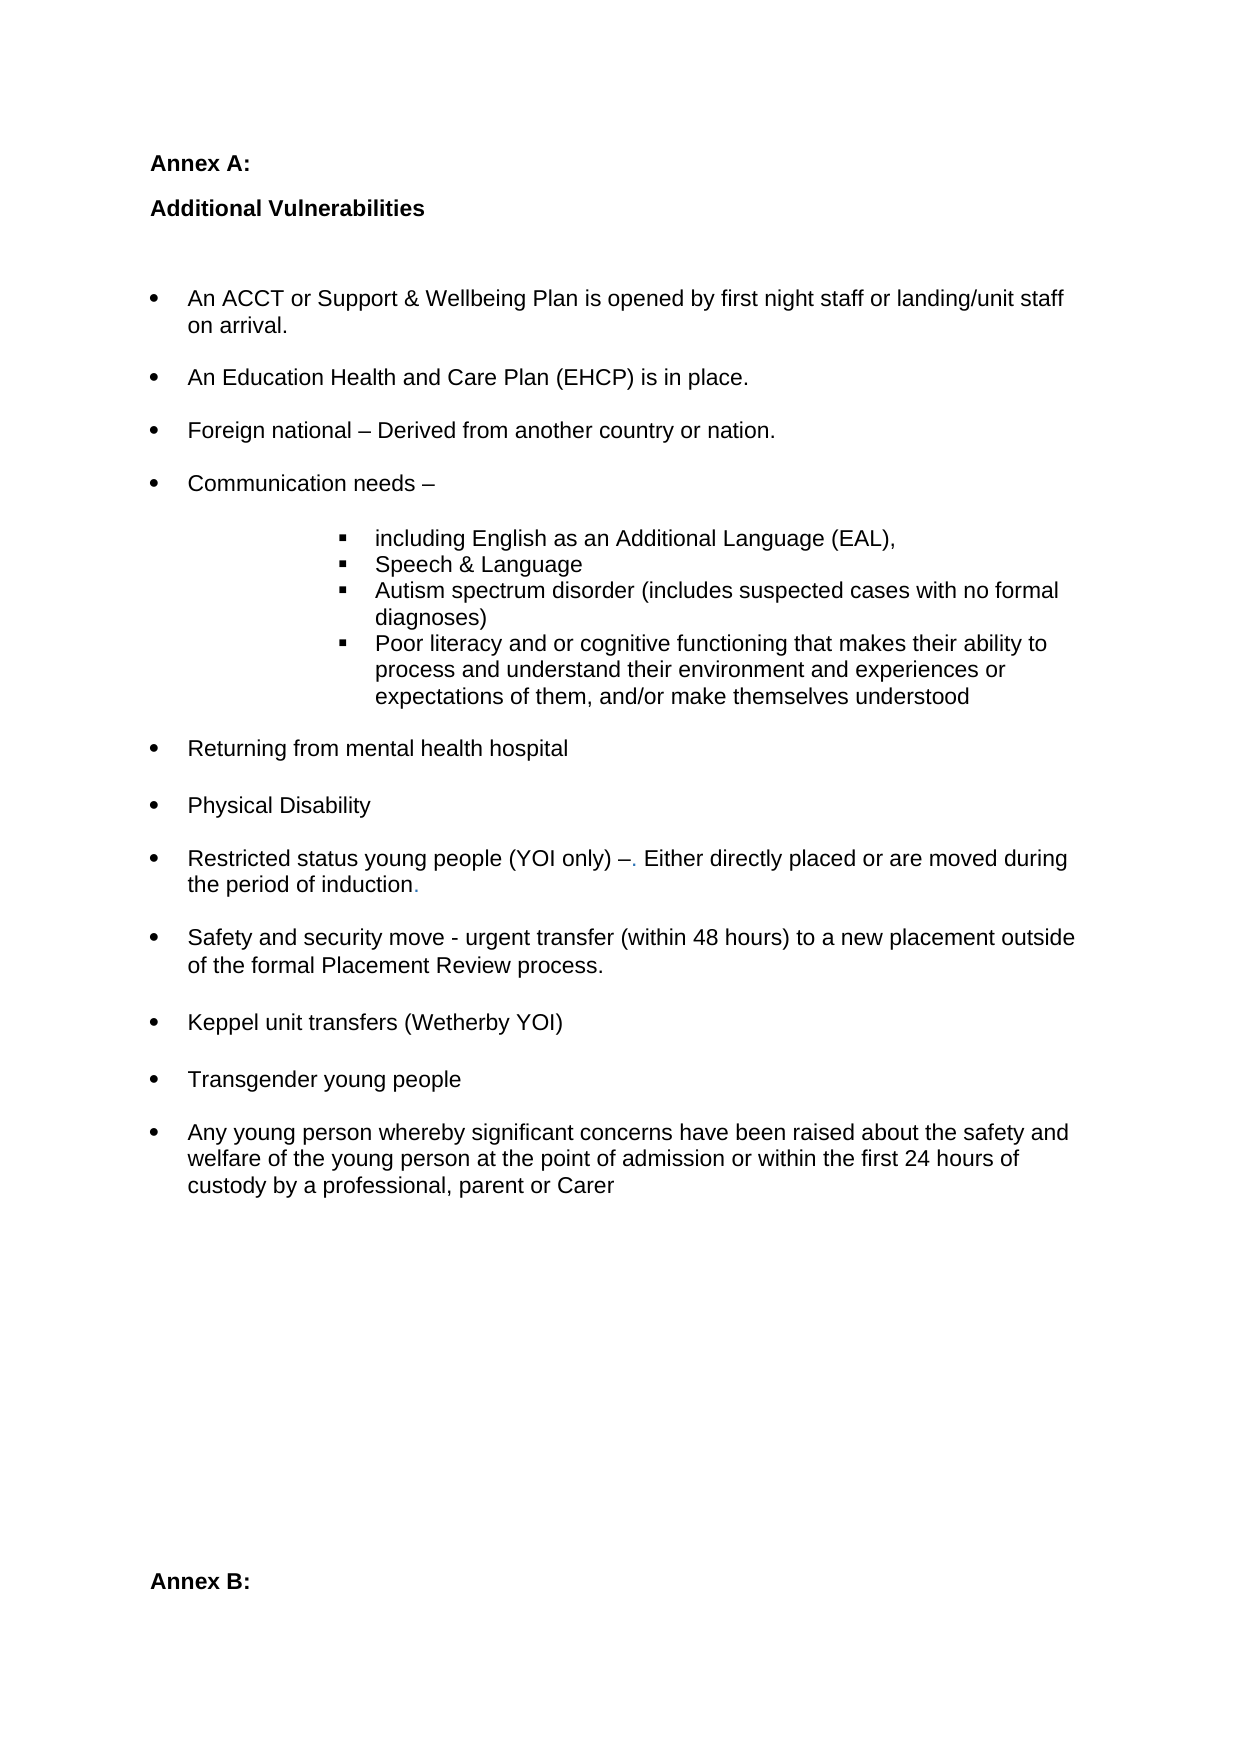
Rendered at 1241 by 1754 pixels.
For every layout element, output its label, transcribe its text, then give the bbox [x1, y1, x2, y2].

list Returning from mental health hospital [150, 735, 1090, 762]
list Restricted status young people (YOI only) –. Either directly placed or are moved during the period of induction. [150, 845, 1090, 898]
list Safety and security move - urgent transfer (within 48 hours) to a new placement outside of the formal Placement Review process. [150, 924, 1090, 979]
text Annex B: [150, 1568, 1090, 1594]
list Autism spectrum disorder (includes suspected cases with no formal diagnoses) [337, 577, 1090, 630]
list An ACCT or Support & Wellbeing Plan is opened by first night staff or landing/unit staff on arrival. [150, 285, 1090, 338]
list Speech & Language [337, 551, 1090, 577]
list Foreign national – Derived from another country or nation. [150, 417, 1090, 443]
list Keppel unit transfers (Wetherby YOI) [150, 1009, 1090, 1036]
list including English as an Additional Language (EAL), [337, 524, 1090, 551]
text Additional Vulnerabilities [150, 195, 1090, 221]
list Transgender young people [150, 1066, 1090, 1093]
list Any young person whereby significant concerns have been raised about the safety and welfare of the young person at the point of admission or within the first 24 hours of custody by a professional, parent or Carer [150, 1119, 1090, 1198]
list Physical Disability [150, 792, 1090, 819]
list Poor literacy and or cognitive functioning that makes their ability to process and understand their environment and experiences or expectations of them, and/or make themselves understood [337, 630, 1090, 709]
text Annex A: [150, 150, 1090, 176]
list An Education Health and Care Plan (EHCP) is in place. [150, 364, 1090, 391]
list Communication needs – [150, 470, 1090, 496]
